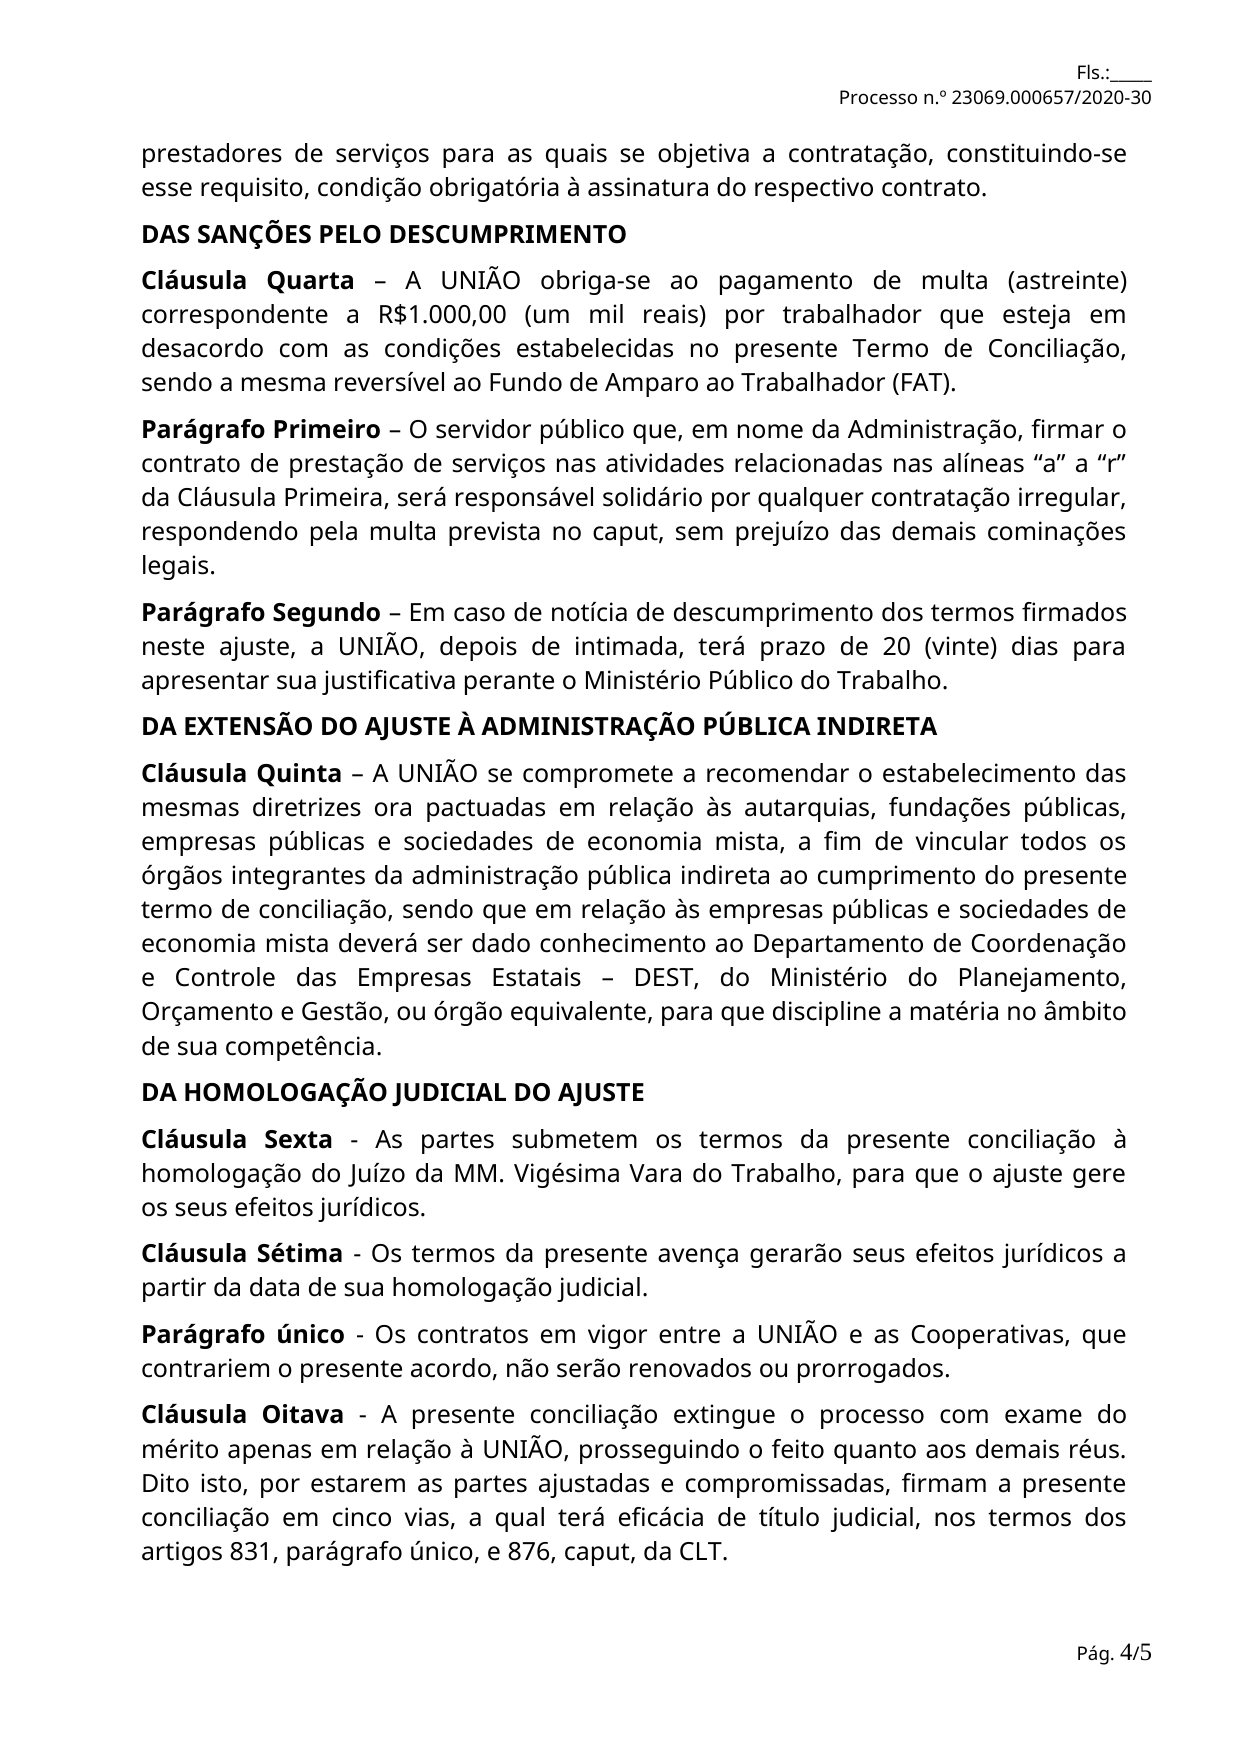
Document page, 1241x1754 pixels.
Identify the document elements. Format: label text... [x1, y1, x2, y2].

text DA EXTENSÃO DO AJUSTE À ADMINISTRAÇÃO PÚBLICA INDIRETA [141, 709, 1128, 743]
text Parágrafo Segundo – Em caso de notícia de descumprimento dos termos firmados neste ajuste, a UNIÃO, depois de intimada, terá prazo de 20 (vinte) dias para apresentar sua justificativa perante o Ministério Público do Trabalho. [141, 594, 1128, 697]
text Cláusula Oitava - A presente conciliação extingue o processo com exame do mérito apenas em relação à UNIÃO, prosseguindo o feito quanto aos demais réus. Dito isto, por estarem as partes ajustadas e compromissadas, firmam a presente conciliação em cinco vias, a qual terá eficácia de título judicial, nos termos dos artigos 831, parágrafo único, e 876, caput, da CLT. [141, 1397, 1128, 1567]
text Cláusula Quinta – A UNIÃO se compromete a recomendar o estabelecimento das mesmas diretrizes ora pactuadas em relação às autarquias, fundações públicas, empresas públicas e sociedades de economia mista, a fim de vincular todos os órgãos integrantes da administração pública indireta ao cumprimento do presente termo de conciliação, sendo que em relação às empresas públicas e sociedades de economia mista deverá ser dado conhecimento ao Departamento de Coordenação e Controle das Empresas Estatais – DEST, do Ministério do Planejamento, Orçamento e Gestão, ou órgão equivalente, para que discipline a matéria no âmbito de sua competência. [141, 756, 1128, 1062]
text Cláusula Sexta - As partes submetem os termos da presente conciliação à homologação do Juízo da MM. Vigésima Vara do Trabalho, para que o ajuste gere os seus efeitos jurídicos. [141, 1121, 1128, 1223]
text Parágrafo único - Os contratos em vigor entre a UNIÃO e as Cooperativas, que contrariem o presente acordo, não serão renovados ou prorrogados. [141, 1317, 1128, 1385]
text Cláusula Sétima - Os termos da presente avença gerarão seus efeitos jurídicos a partir da data de sua homologação judicial. [141, 1236, 1128, 1304]
text DA HOMOLOGAÇÃO JUDICIAL DO AJUSTE [141, 1075, 1128, 1109]
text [141, 136, 1128, 204]
text Parágrafo Primeiro – O servidor público que, em nome da Administração, firmar o contrato de prestação de serviços nas atividades relacionadas nas alíneas “a” a “r” da Cláusula Primeira, será responsável solidário por qualquer contratação irregular, respondendo pela multa prevista no caput, sem prejuízo das demais cominações legais. [141, 412, 1128, 582]
text DAS SANÇÕES PELO DESCUMPRIMENTO [141, 216, 1128, 250]
text Cláusula Quarta – A UNIÃO obriga-se ao pagamento de multa (astreinte) correspondente a R$1.000,00 (um mil reais) por trabalhador que esteja em desacordo com as condições estabelecidas no presente Termo de Conciliação, sendo a mesma reversível ao Fundo de Amparo ao Trabalhador (FAT). [141, 263, 1128, 399]
